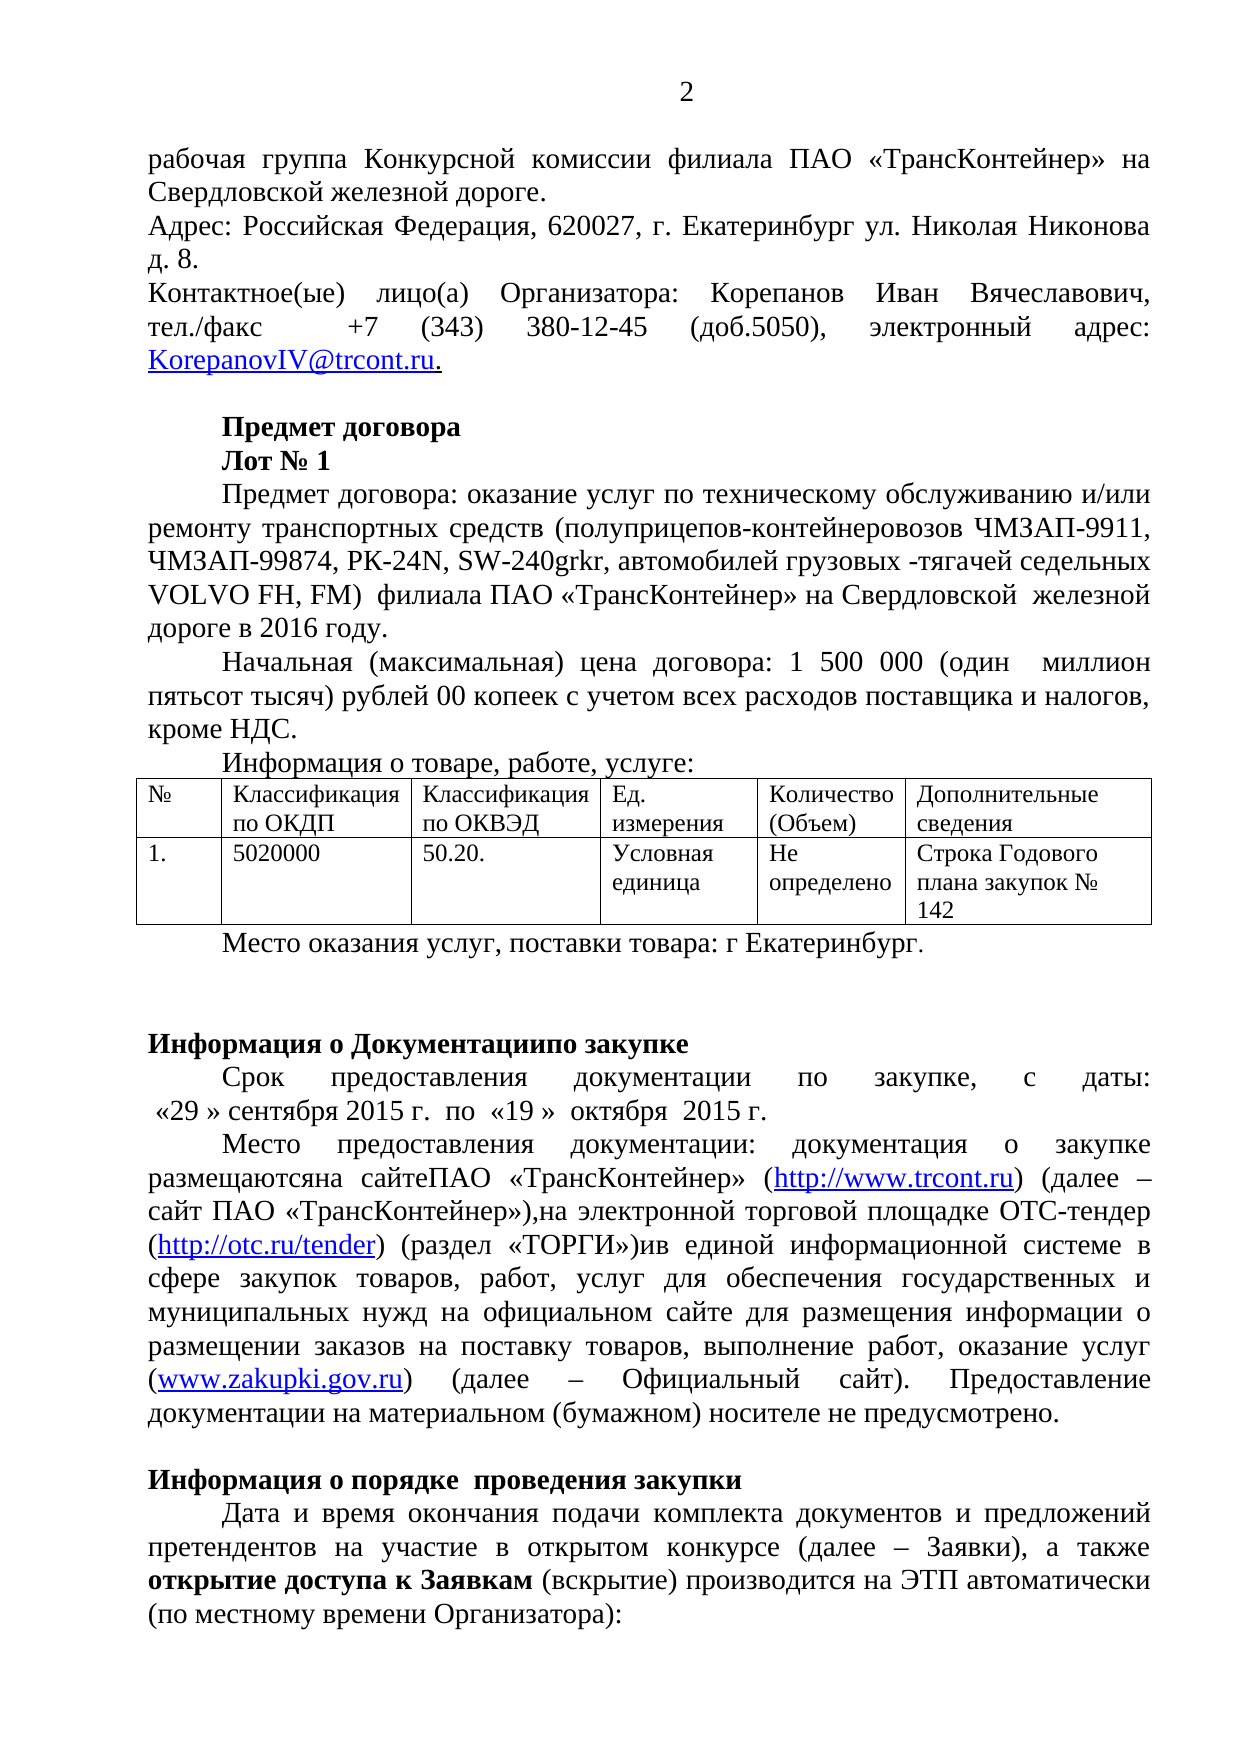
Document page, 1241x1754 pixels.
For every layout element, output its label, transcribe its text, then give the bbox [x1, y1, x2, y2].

table_cell Не определено [758, 838, 905, 924]
text Место оказания услуг, поставки товара: г Екатеринбург. [148, 925, 1152, 959]
table_header Количество (Объем) [758, 779, 905, 837]
text Срок предоставления документации по закупке, с даты: «29 » сентября 2015 г. по «19 » октября 2015 г. [148, 1059, 1152, 1126]
text Дата и время окончания подачи комплекта документов и предложений претендентов на участие в открытом конкурсе (далее – Заявки), а также открытие доступа к Заявкам (вскрытие) производится на ЭТП автоматически (по местному времени Организатора): [148, 1495, 1152, 1629]
table_cell 50.20. [412, 838, 600, 924]
table_header Дополнительные сведения [906, 779, 1151, 837]
text Предмет договора [148, 409, 1152, 443]
text Информация о порядке проведения закупки [148, 1462, 1152, 1495]
table_cell 5020000 [222, 838, 411, 924]
text Предмет договора: оказание услуг по техническому обслуживанию и/или ремонту транспортных средств (полуприцепов-контейнеровозов ЧМЗАП-9911, ЧМЗАП-99874, РК-24N, SW-240grkr, автомобилей грузовых -тягачей седельных VOLVO FH, FM) филиала ПАО «ТрансКонтейнер» на Свердловской железной дороге в 2016 году. [148, 476, 1152, 644]
table_cell 1. [137, 838, 221, 924]
table_cell Условная единица [601, 838, 757, 924]
text Информация о товаре, работе, услуге: [148, 745, 1152, 778]
table_header Классификация по ОКВЭД [412, 779, 600, 837]
text Адрес: Российская Федерация, 620027, г. Екатеринбург ул. Николая Никонова д. 8. [148, 208, 1152, 275]
text Место предоставления документации: документация о закупке размещаютсяна сайтеПАО «ТрансКонтейнер» (http://www.trcont.ru) (далее – сайт ПАО «ТрансКонтейнер»),на электронной торговой площадке ОТС-тендер (http://otc.ru/tender) (раздел «ТОРГИ»)ив единой информационной системе в сфере закупок товаров, работ, услуг для обеспечения государственных и муниципальных нужд на официальном сайте для размещения информации о размещении заказов на поставку товаров, выполнение работ, оказание услуг (www.zakupki.gov.ru) (далее – Официальный сайт). Предоставление документации на материальном (бумажном) носителе не предусмотрено. [148, 1126, 1152, 1261]
text Контактное(ые) лицо(а) Организатора: Корепанов Иван Вячеславович, тел./факс +7 (343) 380-12-45 (доб.5050), электронный адрес: KorepanovIV@trcont.ru. [148, 275, 1152, 376]
table_header Ед. измерения [601, 779, 757, 837]
text Информация о Документациипо закупке [148, 1026, 1152, 1059]
table_cell Строка Годового плана закупок № 142 [906, 838, 1151, 924]
text Начальная (максимальная) цена договора: 1 500 000 (один миллион пятьсот тысяч) рублей 00 копеек с учетом всех расходов поставщика и налогов, кроме НДС. [148, 644, 1152, 745]
text Лот № 1 [148, 443, 1152, 476]
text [148, 141, 1152, 208]
table_header Классификация по ОКДП [222, 779, 411, 837]
table_header № [137, 779, 221, 837]
text Место предоставления документации: документация о закупке размещаютсяна сайтеПАО «ТрансКонтейнер» (http://www.trcont.ru) (далее – сайт ПАО «ТрансКонтейнер»),на электронной торговой площадке ОТС-тендер (http://otc.ru/tender) (раздел «ТОРГИ»)ив единой информационной системе в сфере закупок товаров, работ, услуг для обеспечения государственных и муниципальных нужд на официальном сайте для размещения информации о размещении заказов на поставку товаров, выполнение работ, оказание услуг (www.zakupki.gov.ru) (далее – Официальный сайт). Предоставление документации на материальном (бумажном) носителе не предусмотрено. [148, 1294, 1152, 1428]
